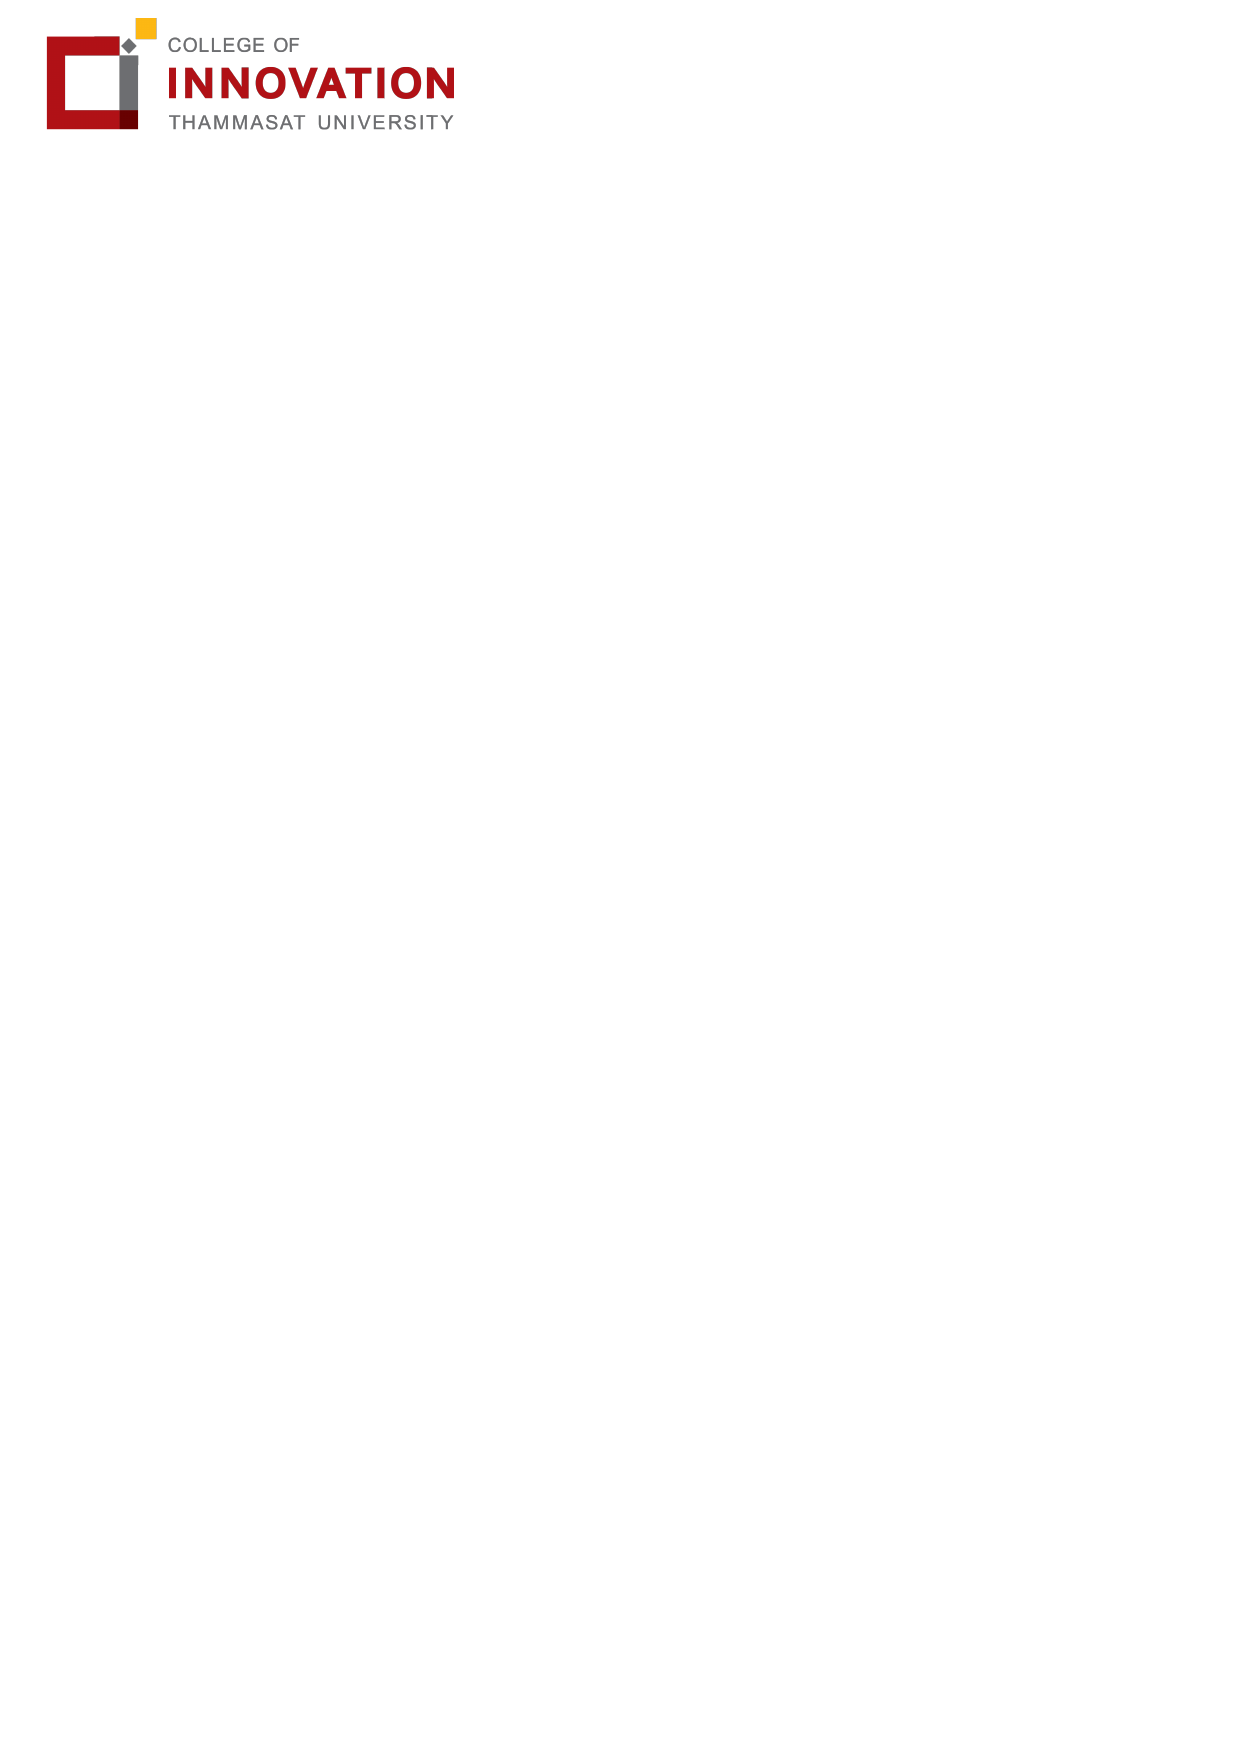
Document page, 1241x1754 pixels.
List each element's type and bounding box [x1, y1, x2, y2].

picture [46, 18, 454, 135]
